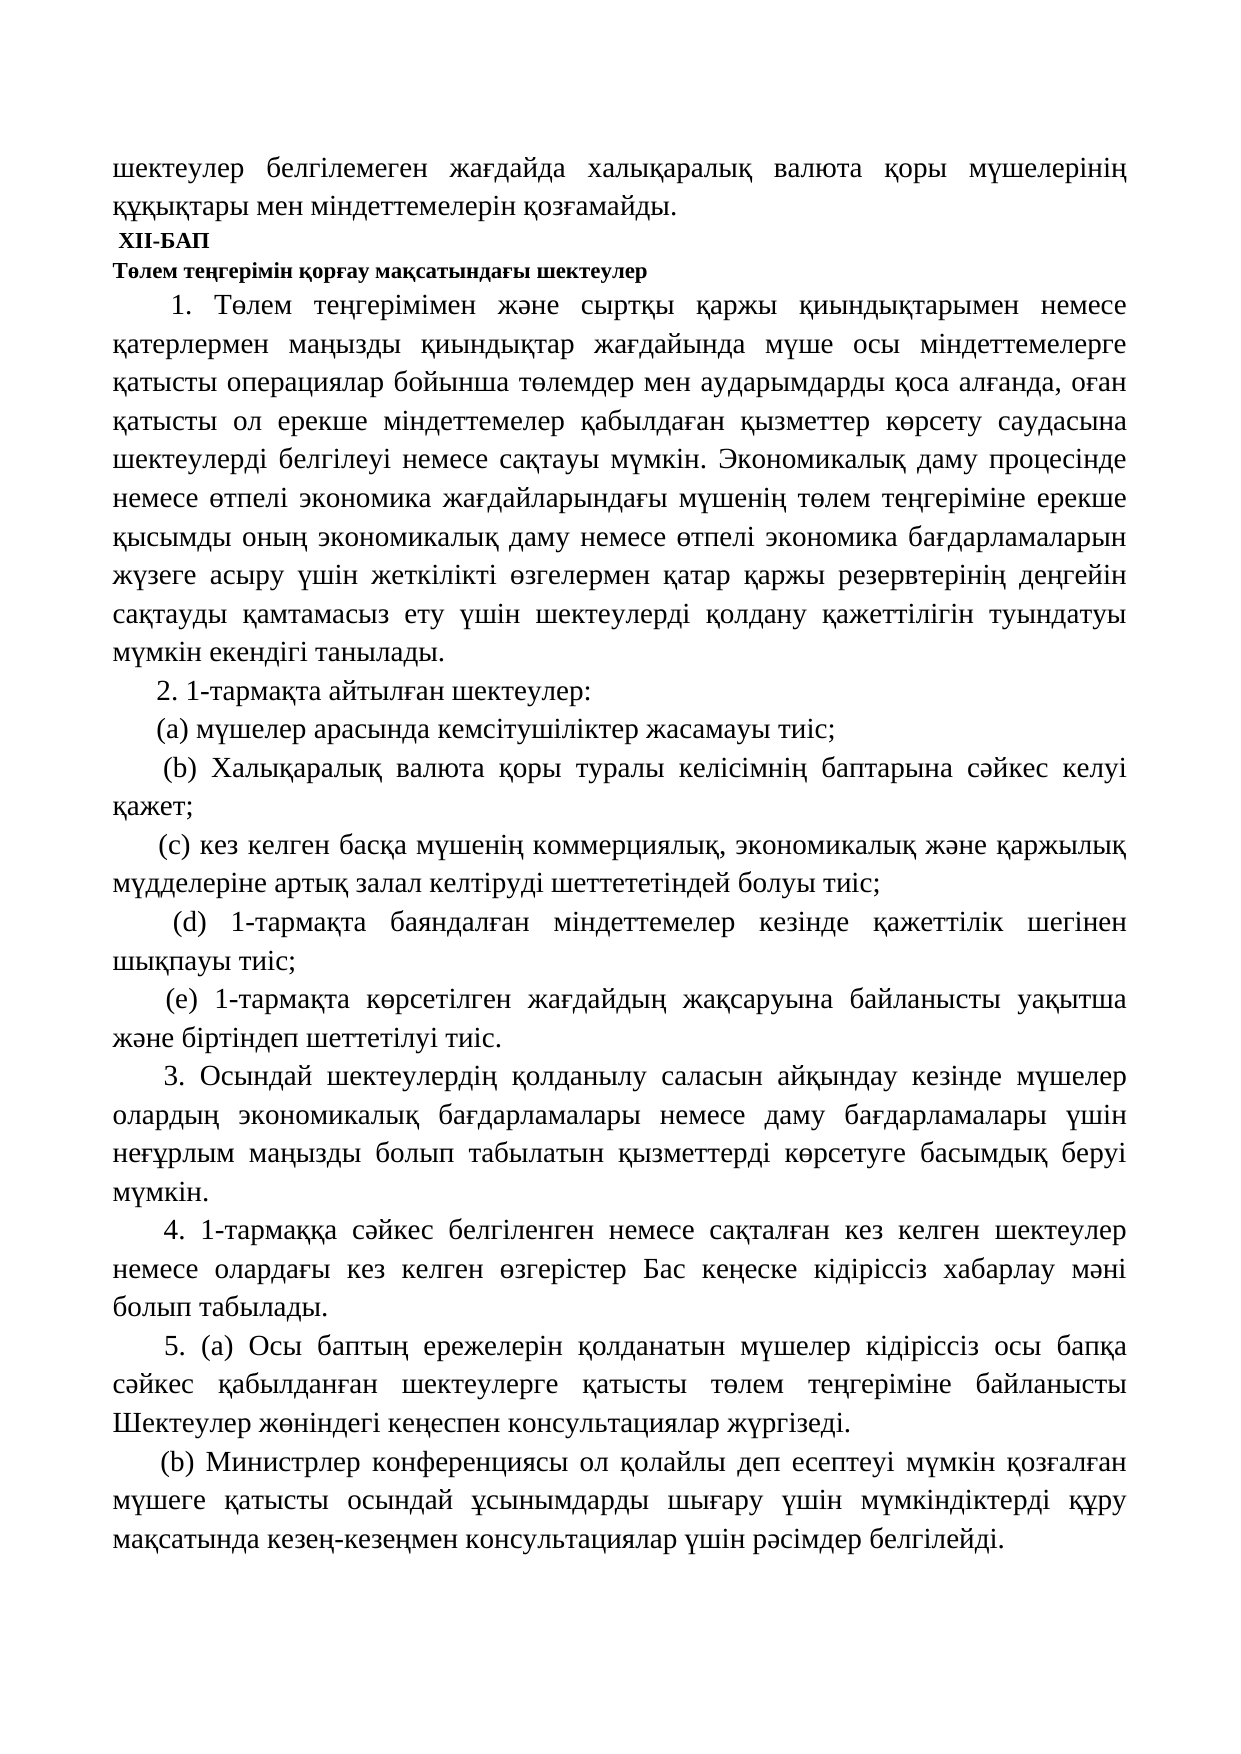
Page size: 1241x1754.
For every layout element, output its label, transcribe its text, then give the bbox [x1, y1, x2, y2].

text 5. (а) Осы баптың ережелерін қолданатын мүшелер кідіріссіз осы бапқа сәйкес қабылданған шектеулерге қатысты төлем теңгеріміне байланысты Шектеулер жөніндегі кеңеспен консультациялар жүргізеді. [112, 1328, 1128, 1439]
text 2. 1-тармақта айтылған шектеулер: [112, 673, 1128, 706]
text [112, 150, 1128, 222]
text (d) 1-тармақта баяндалған міндеттемелер кезінде қажеттілік шегінен шықпауы тиіс; [112, 904, 1128, 976]
text 4. 1-тармаққа сәйкес белгіленген немесе сақталған кез келген шектеулер немесе олардағы кез келген өзгерістер Бас кеңеске кідіріссіз хабарлау мәні болып табылады. [112, 1212, 1128, 1323]
text (b) Министрлер конференциясы ол қолайлы деп есептеуі мүмкін қозғалған мүшеге қатысты осындай ұсынымдарды шығару үшін мүмкіндіктерді құру мақсатында кезең-кезеңмен консультациялар үшін рәсімдер белгілейді. [112, 1444, 1128, 1554]
text 3. Осындай шектеулердің қолданылу саласын айқындау кезінде мүшелер олардың экономикалық бағдарламалары немесе даму бағдарламалары үшін неғұрлым маңызды болып табылатын қызметтерді көрсетуге басымдық беруі мүмкін. [112, 1058, 1128, 1207]
text 1. Төлем теңгерімімен және сыртқы қаржы қиындықтарымен немесе қатерлермен маңызды қиындықтар жағдайында мүше осы міндеттемелерге қатысты операциялар бойынша төлемдер мен аударымдарды қоса алғанда, оған қатысты ол ерекше міндеттемелер қабылдаған қызметтер көрсету саудасына шектеулерді белгілеуі немесе сақтауы мүмкін. Экономикалық даму процесінде немесе өтпелі экономика жағдайларындағы мүшенің төлем теңгеріміне ерекше қысымды оның экономикалық даму немесе өтпелі экономика бағдарламаларын жүзеге асыру үшін жеткілікті өзгелермен қатар қаржы резервтерінің деңгейін сақтауды қамтамасыз ету үшін шектеулерді қолдану қажеттілігін туындатуы мүмкін екендігі танылады. [112, 287, 1128, 668]
text (e) 1-тармақта көрсетілген жағдайдың жақсаруына байланысты уақытша және біртіндеп шеттетілуі тиіс. [112, 981, 1128, 1053]
text (b) Халықаралық валюта қоры туралы келісімнің баптарына сәйкес келуі қажет; [112, 750, 1128, 822]
text (с) кез келген басқа мүшенің коммерциялық, экономикалық және қаржылық мүдделеріне артық залал келтіруді шеттететіндей болуы тиіс; [112, 827, 1128, 899]
text XII-БАП Төлем теңгерімін қорғау мақсатындағы шектеулер [112, 227, 1128, 284]
text (а) мүшелер арасында кемсітушіліктер жасамауы тиіс; [112, 711, 1128, 745]
